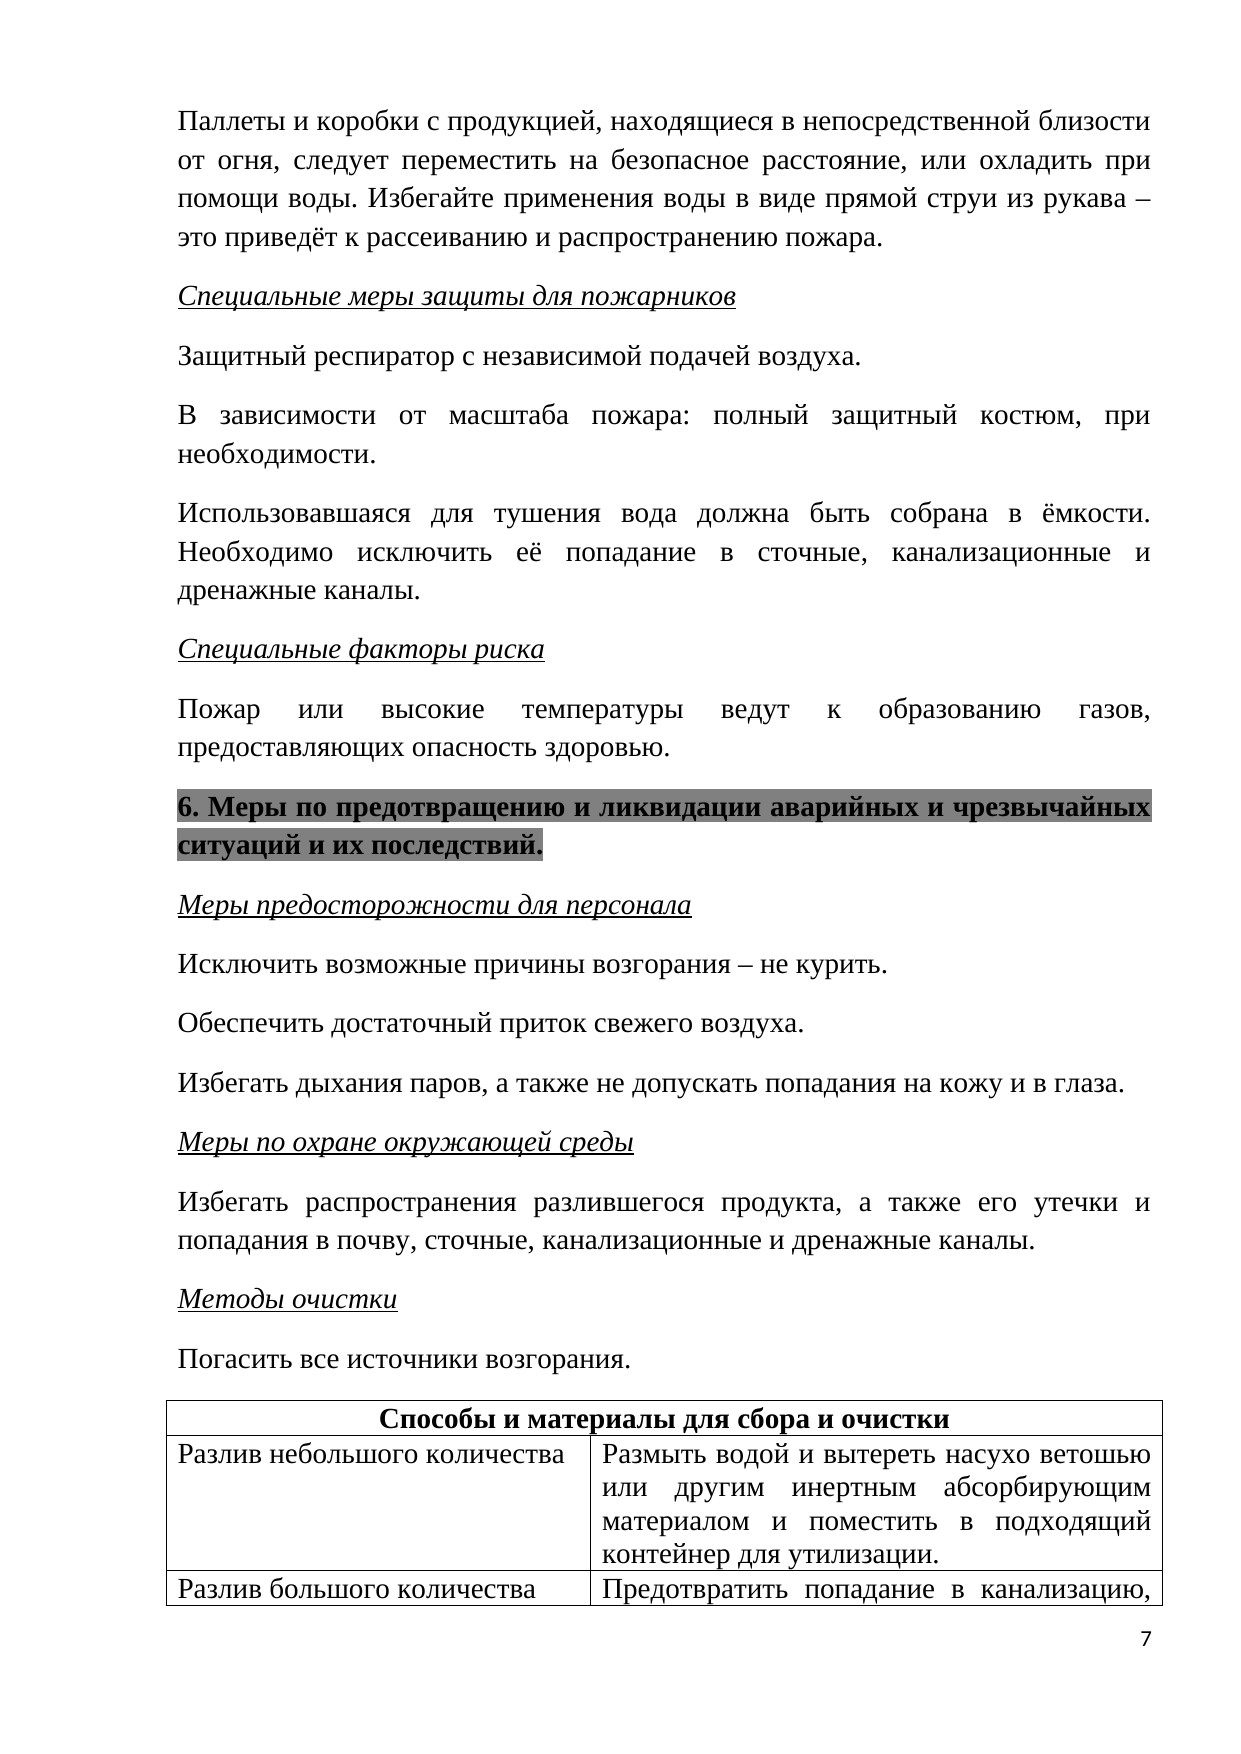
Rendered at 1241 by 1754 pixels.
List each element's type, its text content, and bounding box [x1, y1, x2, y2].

text Паллеты и коробки с продукцией, находящиеся в непосредственной близости от огня, следует переместить на безопасное расстояние, или охладить при помощи воды. Избегайте применения воды в виде прямой струи из рукава – это приведёт к рассеиванию и распространению пожара. [177, 103, 1152, 253]
text Использовавшаяся для тушения вода должна быть собрана в ёмкости. Необходимо исключить её попадание в сточные, канализационные и дренажные каналы. [177, 495, 1152, 606]
text Исключить возможные причины возгорания – не курить. [177, 946, 1152, 980]
table_cell Разлив небольшого количества [167, 1436, 590, 1570]
text Меры предосторожности для персонала [177, 887, 1152, 920]
text Избегать дыхания паров, а также не допускать попадания на кожу и в глаза. [177, 1065, 1152, 1098]
table_cell Размыть водой и вытереть насухо ветошью или другим инертным абсорбирующим материалом и поместить в подходящий контейнер для утилизации. [591, 1436, 1162, 1570]
text Специальные факторы риска [177, 632, 1152, 665]
text 6. Меры по предотвращению и ликвидации аварийных и чрезвычайных ситуаций и их последствий. [177, 822, 1152, 861]
text Меры по охране окружающей среды [177, 1124, 1152, 1158]
text Погасить все источники возгорания. [177, 1341, 1152, 1374]
text Пожар или высокие температуры ведут к образованию газов, предоставляющих опасность здоровью. [177, 691, 1152, 763]
text Защитный респиратор с независимой подачей воздуха. [177, 338, 1152, 371]
text В зависимости от масштаба пожара: полный защитный костюм, при необходимости. [177, 397, 1152, 469]
table_header Способы и материалы для сбора и очистки [167, 1401, 1162, 1435]
text Специальные меры защиты для пожарников [177, 278, 1152, 312]
text Обеспечить достаточный приток свежего воздуха. [177, 1006, 1152, 1039]
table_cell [167, 1571, 590, 1605]
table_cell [591, 1571, 1162, 1605]
text Избегать распространения разлившегося продукта, а также его утечки и попадания в почву, сточные, канализационные и дренажные каналы. [177, 1184, 1152, 1256]
text Методы очистки [177, 1282, 1152, 1315]
